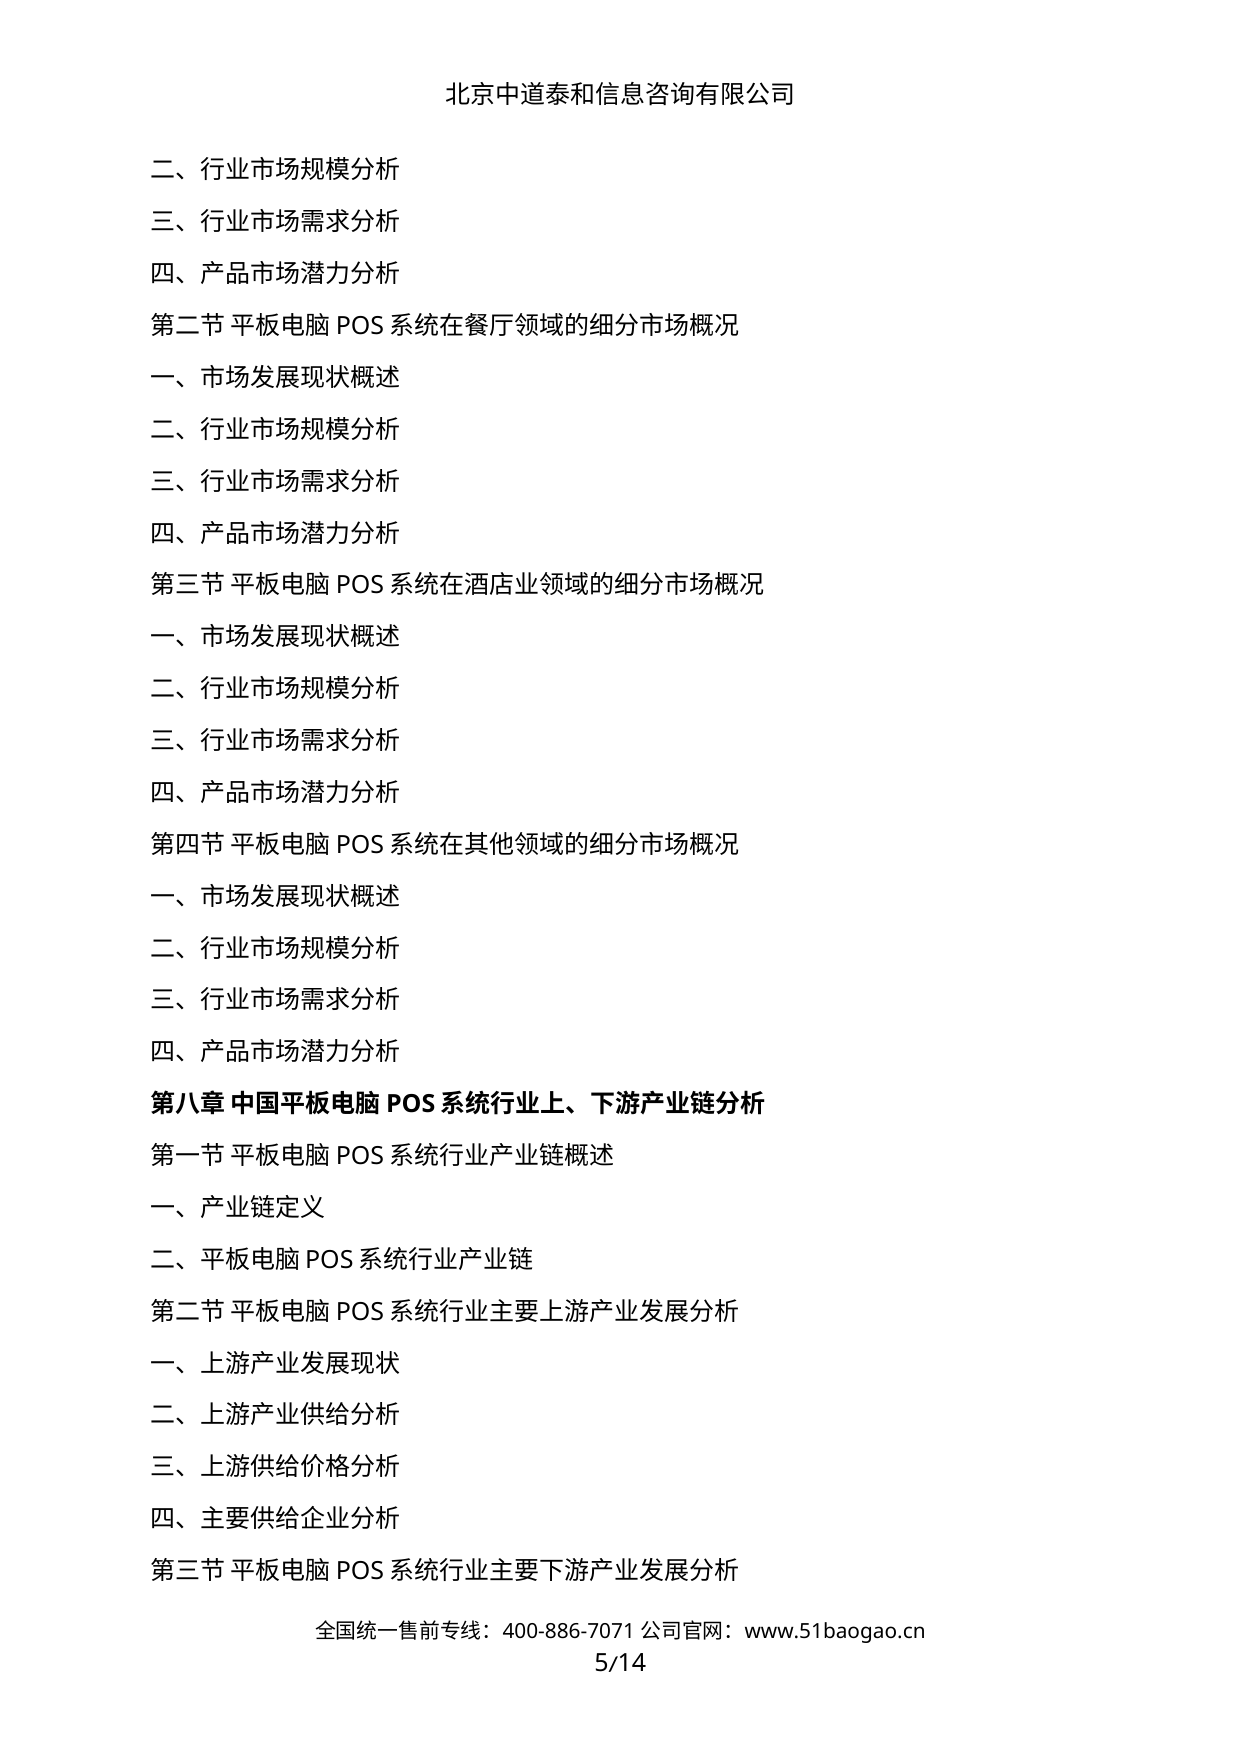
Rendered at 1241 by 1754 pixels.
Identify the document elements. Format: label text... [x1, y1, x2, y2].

text 三、行业市场需求分析 [150, 980, 1090, 1016]
text 三、上游供给价格分析 [150, 1447, 1090, 1483]
text 二、行业市场规模分析 [150, 409, 1090, 446]
text 一、市场发展现状概述 [150, 357, 1090, 394]
text 第一节 平板电脑POS系统行业产业链概述 [150, 1136, 1090, 1172]
text 四、产品市场潜力分析 [150, 513, 1090, 549]
text 第二节 平板电脑POS系统行业主要上游产业发展分析 [150, 1291, 1090, 1327]
text 一、产业链定义 [150, 1187, 1090, 1224]
text 第三节 平板电脑POS系统行业主要下游产业发展分析 [150, 1551, 1090, 1587]
text 四、产品市场潜力分析 [150, 772, 1090, 809]
text 一、市场发展现状概述 [150, 876, 1090, 912]
text 四、主要供给企业分析 [150, 1499, 1090, 1535]
text 第四节 平板电脑POS系统在其他领域的细分市场概况 [150, 824, 1090, 861]
text 一、上游产业发展现状 [150, 1343, 1090, 1379]
text 第三节 平板电脑POS系统在酒店业领域的细分市场概况 [150, 565, 1090, 601]
text 一、市场发展现状概述 [150, 617, 1090, 653]
text 三、行业市场需求分析 [150, 721, 1090, 757]
text 第八章 中国平板电脑POS系统行业上、下游产业链分析 [150, 1084, 1090, 1120]
text 二、行业市场规模分析 [150, 928, 1090, 964]
text 三、行业市场需求分析 [150, 461, 1090, 497]
text 第二节 平板电脑POS系统在餐厅领域的细分市场概况 [150, 306, 1090, 342]
text 二、行业市场规模分析 [150, 150, 1090, 186]
text 四、产品市场潜力分析 [150, 254, 1090, 290]
text 四、产品市场潜力分析 [150, 1032, 1090, 1068]
text 三、行业市场需求分析 [150, 202, 1090, 238]
text 二、行业市场规模分析 [150, 669, 1090, 705]
text 二、平板电脑POS系统行业产业链 [150, 1239, 1090, 1276]
text 二、上游产业供给分析 [150, 1395, 1090, 1431]
